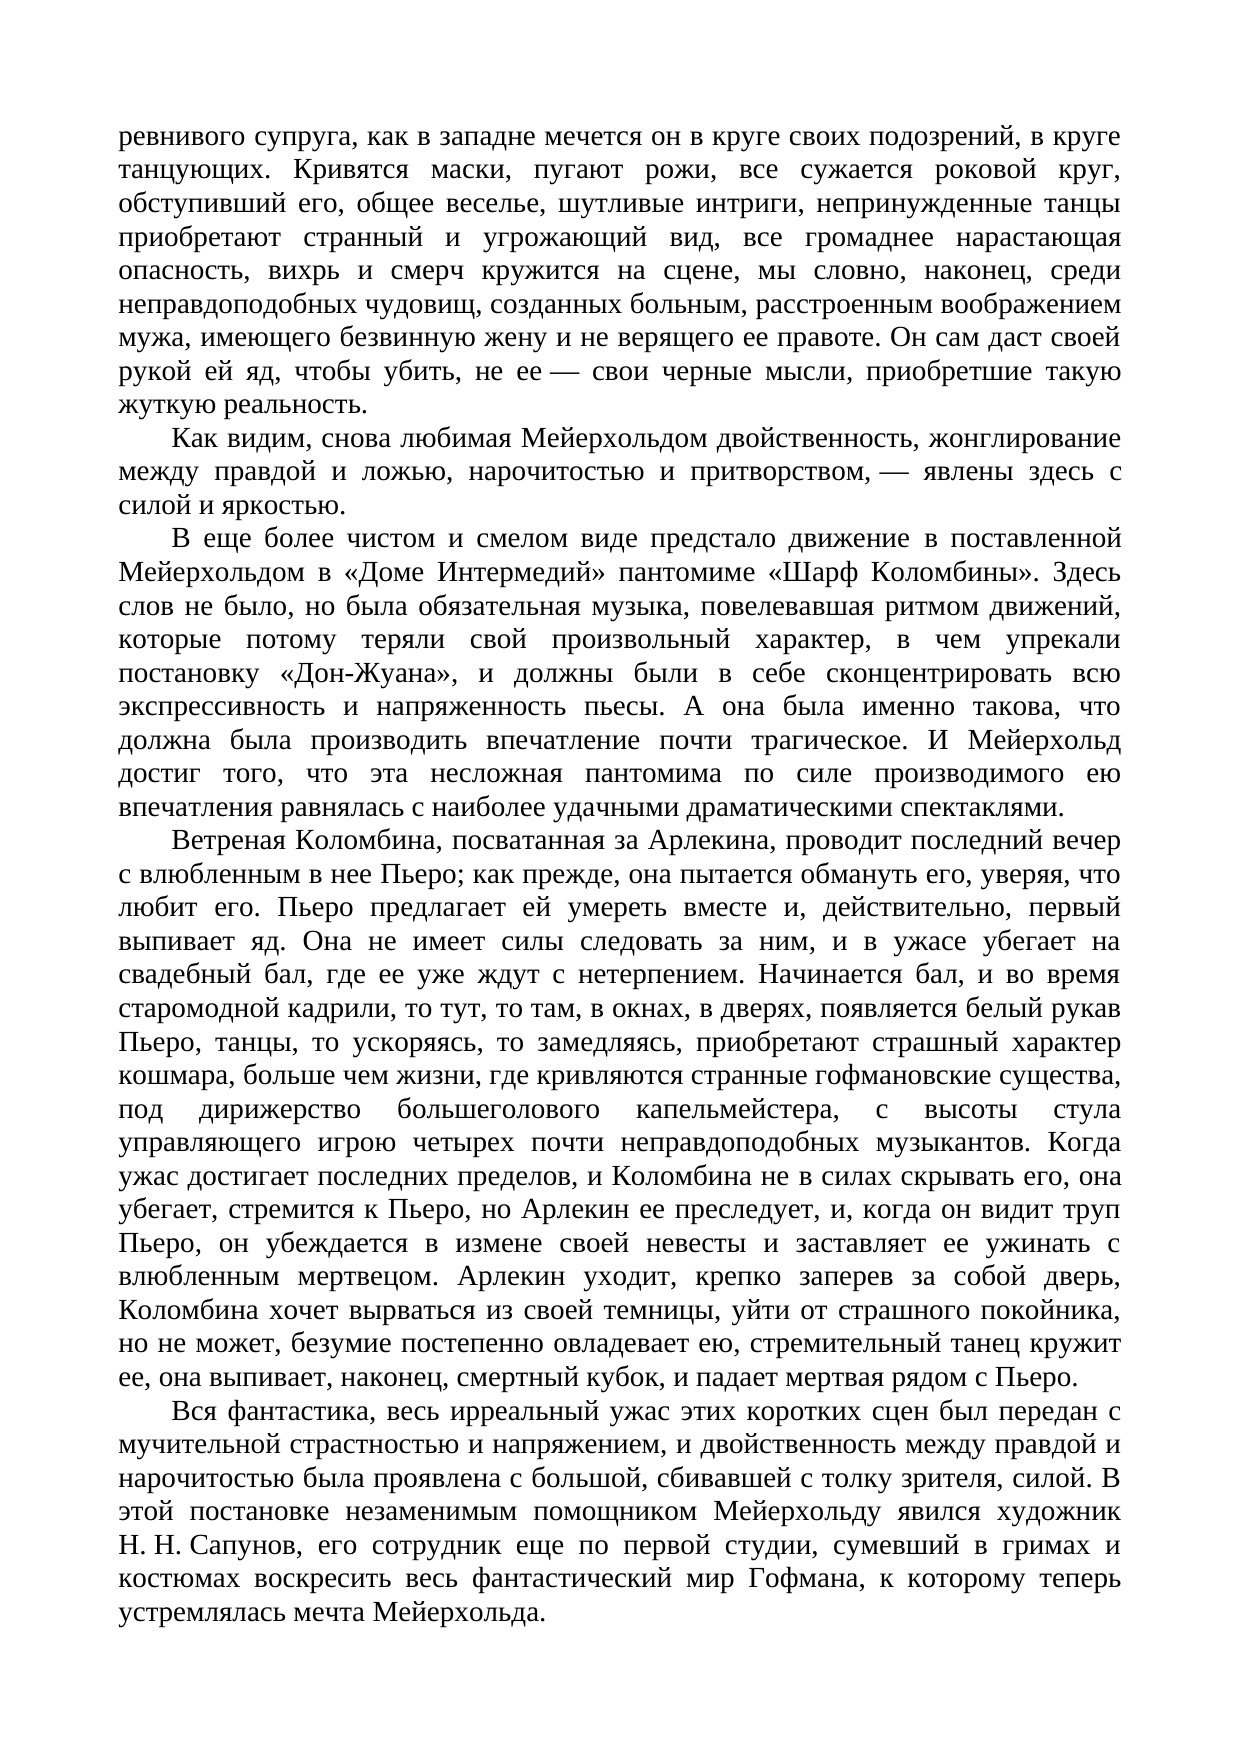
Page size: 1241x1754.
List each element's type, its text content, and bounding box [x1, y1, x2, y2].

text Как видим, снова любимая Мейерхольдом двойственность, жонглирование между правдой и ложью, нарочитостью и притворством, — явлены здесь с силой и яркостью. [118, 420, 1122, 521]
text Ветреная Коломбина, посватанная за Арлекина, проводит последний вечер с влюбленным в нее Пьеро; как прежде, она пытается обмануть его, уверяя, что любит его. Пьеро предлагает ей умереть вместе и, действительно, первый выпивает яд. Она не имеет силы следовать за ним, и в ужасе убегает на свадебный бал, где ее уже ждут с нетерпением. Начинается бал, и во время старомодной кадрили, то тут, то там, в окнах, в дверях, появляется белый рукав Пьеро, танцы, то ускоряясь, то замедляясь, приобретают страшный характер кошмара, больше чем жизни, где кривляются странные гофмановские существа, под дирижерство большеголового капельмейстера, с высоты стула управляющего игрою четырех почти неправдоподобных музыкантов. Когда ужас достигает последних пределов, и Коломбина не {312} в силах скрывать его, она убегает, стремится к Пьеро, но Арлекин ее преследует, и, когда он видит труп Пьеро, он убеждается в измене своей невесты и заставляет ее ужинать с влюбленным мертвецом. Арлекин уходит, крепко заперев за собой дверь, Коломбина хочет вырваться из своей темницы, уйти от страшного покойника, но не может, безумие постепенно овладевает ею, стремительный танец кружит ее, она выпивает, наконец, смертный кубок, и падает мертвая рядом с Пьеро. [118, 822, 1122, 1393]
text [118, 118, 1122, 420]
text Вся фантастика, весь ирреальный ужас этих коротких сцен был передан с мучительной страстностью и напряжением, и двойственность между правдой и нарочитостью была проявлена с большой, сбивавшей с толку зрителя, силой. В этой постановке незаменимым помощником Мейерхольду явился художник Н. Н. Сапунов, его сотрудник еще по первой студии, сумевший в гримах и костюмах воскресить весь фантастический мир Гофмана, к которому теперь устремлялась мечта Мейерхольда. [118, 1393, 1122, 1627]
text В еще более чистом и смелом виде предстало движение {311} в поставленной Мейерхольдом в «Доме Интермедий» пантомиме «Шарф Коломбины». Здесь слов не было, но была обязательная музыка, повелевавшая ритмом движений, которые потому теряли свой произвольный характер, в чем упрекали постановку «Дон-Жуана», и должны были в себе сконцентрировать всю экспрессивность и напряженность пьесы. А она была именно такова, что должна была производить впечатление почти трагическое. И Мейерхольд достиг того, что эта несложная пантомима по силе производимого ею впечатления равнялась с наиболее удачными драматическими спектаклями. [118, 521, 1122, 822]
